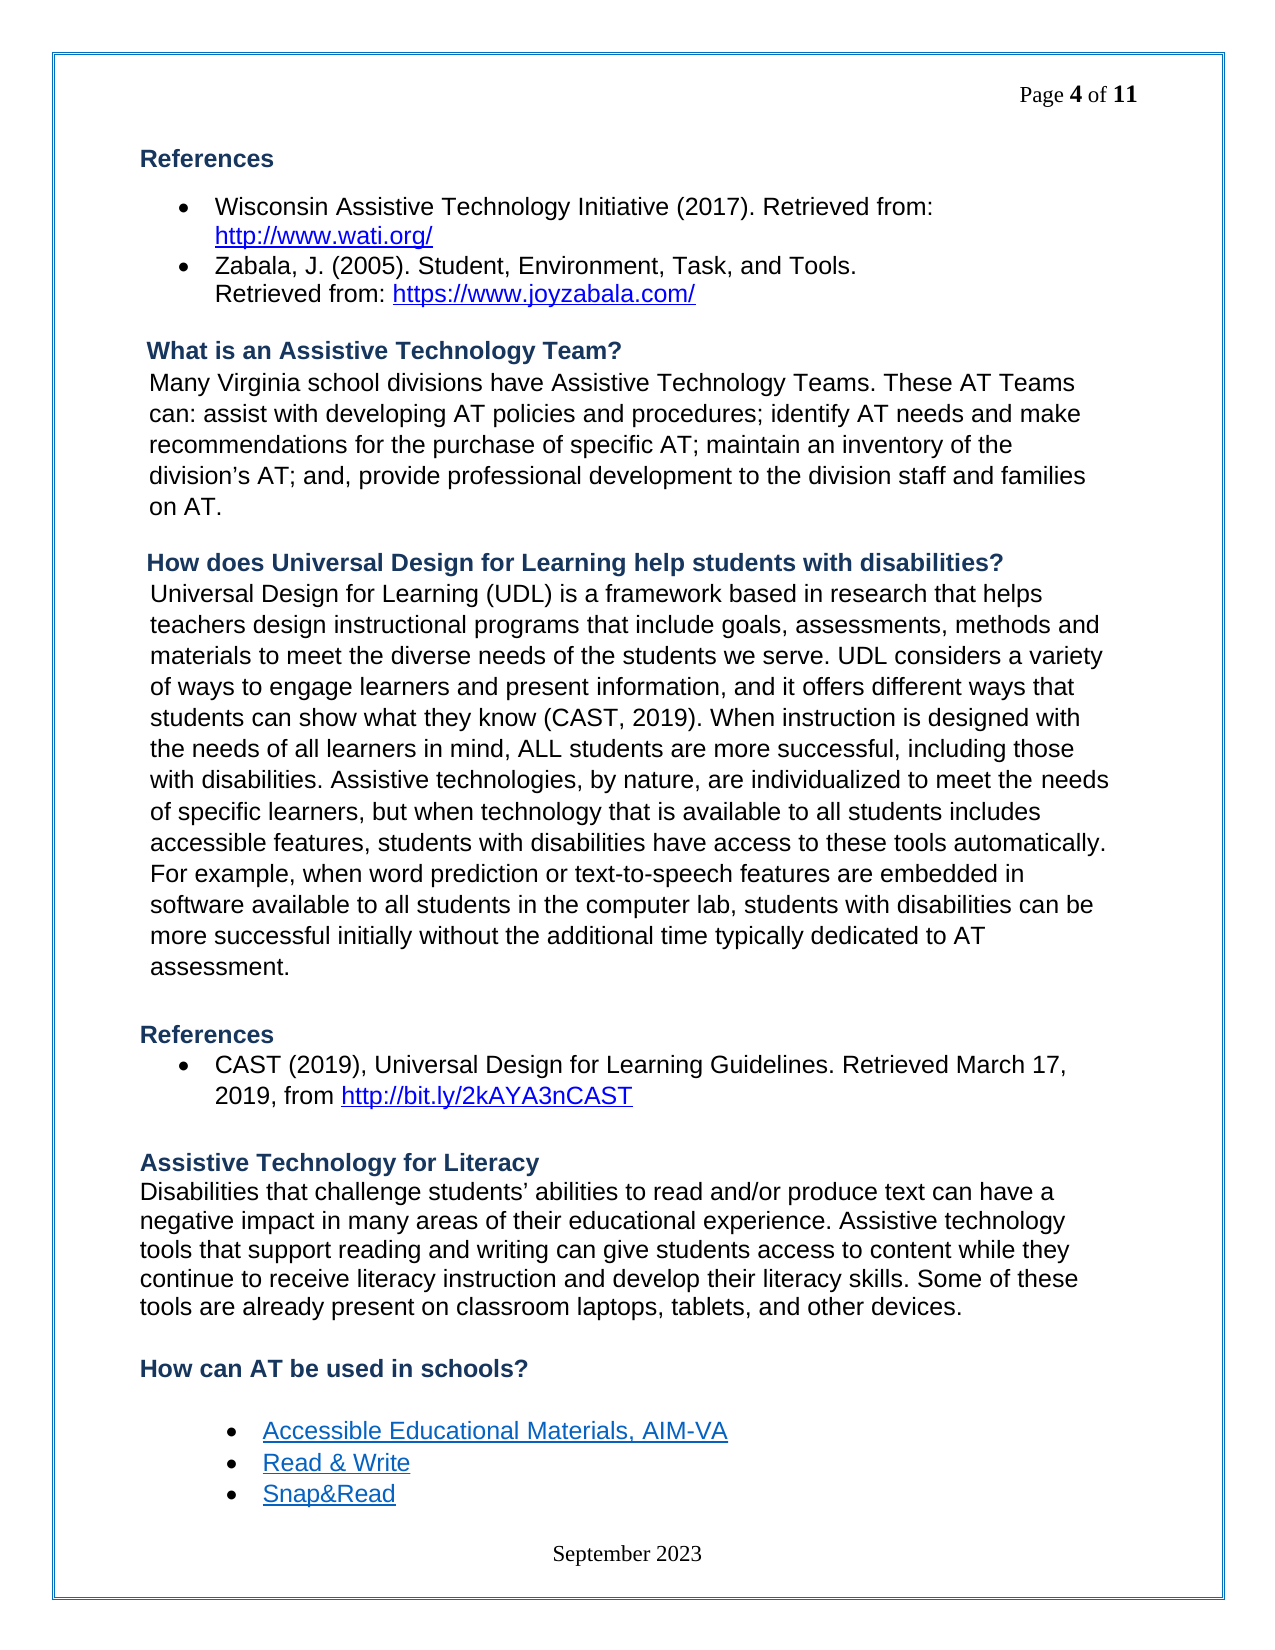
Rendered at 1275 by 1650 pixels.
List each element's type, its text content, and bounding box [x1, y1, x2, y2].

list Read & Write [225, 1447, 1137, 1478]
list Accessible Educational Materials, AIM-VA [225, 1416, 1137, 1446]
subtitle Assistive Technology for Literacy [139, 1149, 1137, 1177]
subtitle How does Universal Design for Learning help students with disabilities? [139, 548, 1137, 577]
text Many Virginia school divisions have Assistive Technology Teams. These AT Teams can: assist with developing AT policies and procedures; identify AT needs and make recommendations for the purchase of specific AT; maintain an inventory of the division’s AT; and, provide professional development to the division staff and families on AT. [149, 368, 1119, 521]
list Snap&Read [225, 1479, 1137, 1509]
list Wisconsin Assistive Technology Initiative (2017). Retrieved from: http://www.wati.org/ [177, 191, 1137, 251]
text Disabilities that challenge students’ abilities to read and/or produce text can have a negative impact in many areas of their educational experience. Assistive technology tools that support reading and writing can give students access to content while they continue to receive literacy instruction and develop their literacy skills. Some of these tools are already present on classroom laptops, tablets, and other devices. [139, 1177, 1088, 1321]
subtitle References [139, 1020, 1137, 1049]
text Universal Design for Learning (UDL) is a framework based in research that helps teachers design instructional programs that include goals, assessments, methods and materials to meet the diverse needs of the students we serve. UDL considers a variety of ways to engage learners and present information, and it offers different ways that students can show what they know (CAST, 2019). When instruction is designed with the needs of all learners in mind, ALL students are more successful, including those with disabilities. Assistive technologies, by nature, are individualized to meet the needs of specific learners, but when technology that is available to all students includes accessible features, students with disabilities have access to these tools automatically. For example, when word prediction or text-to-speech features are embedded in software available to all students in the computer lab, students with disabilities can be more successful initially without the additional time typically dedicated to AT assessment. [150, 579, 1119, 980]
list Zabala, J. (2005). Student, Environment, Task, and Tools. Retrieved from: https://www.joyzabala.com/ [177, 251, 933, 307]
subtitle How can AT be used in schools? [139, 1354, 1137, 1383]
subtitle References [139, 144, 1137, 172]
list CAST (2019), Universal Design for Learning Guidelines. Retrieved March 17, 2019, from http://bit.ly/2kAYA3nCAST [177, 1049, 1101, 1110]
subtitle What is an Assistive Technology Team? [130, 337, 1137, 365]
